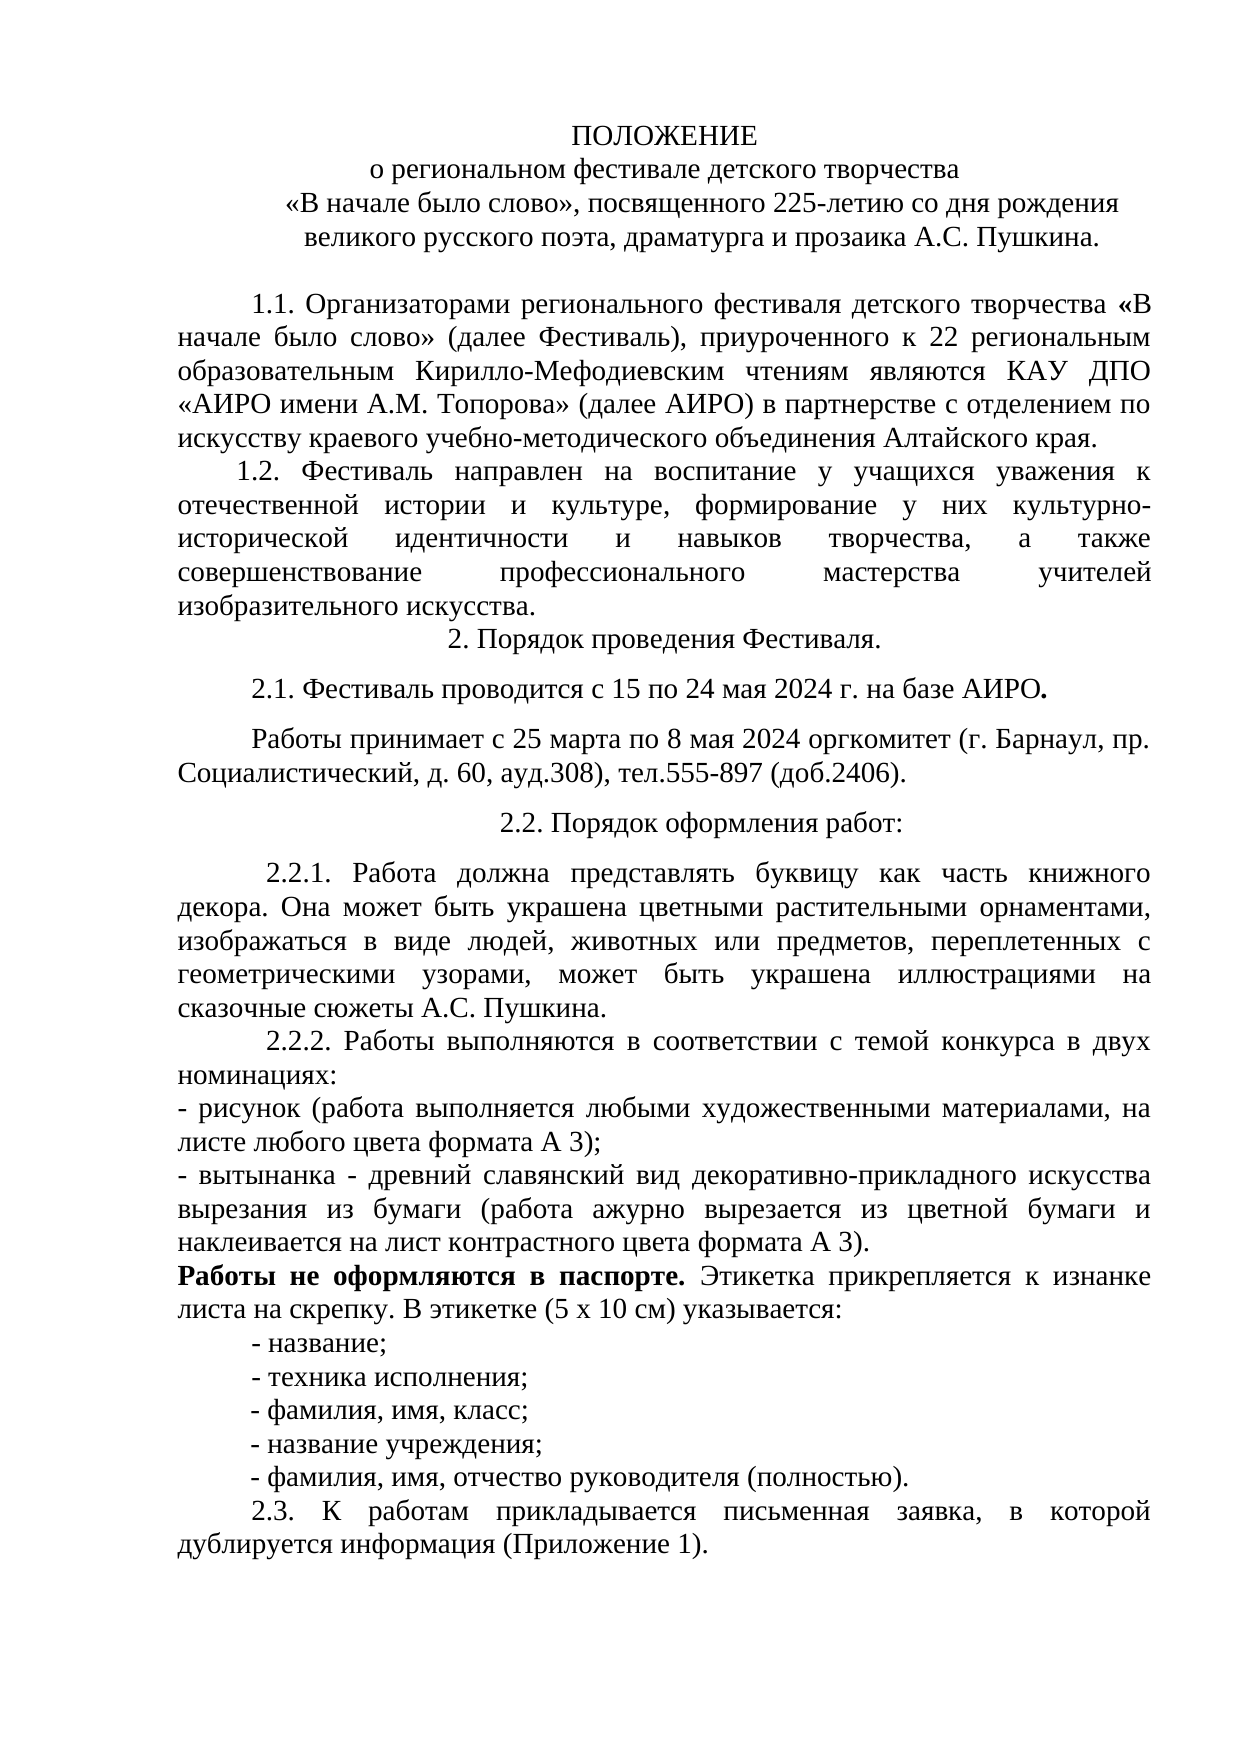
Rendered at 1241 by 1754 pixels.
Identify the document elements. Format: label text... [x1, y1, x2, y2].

text 2.1. Фестиваль проводится с 15 по 24 мая 2024 г. на базе АИРО. [177, 671, 1152, 705]
text Работы принимает с 25 марта по 8 мая 2024 оргкомитет (г. Барнаул, пр. Социалистический, д. 60, ауд.308), тел.555-897 (доб.2406). [177, 722, 1152, 789]
text 2.2.1. Работа должна представлять буквицу как часть книжного декора. Она может быть украшена цветными растительными орнаментами, изображаться в виде людей, животных или предметов, переплетенных с геометрическими узорами, может быть украшена иллюстрациями на сказочные сюжеты А.С. Пушкина. [177, 856, 1152, 1023]
text 2. Порядок проведения Фестиваля. [177, 621, 1152, 655]
text 1.1. Организаторами регионального фестиваля детского творчества «В начале было слово» (далее Фестиваль), приуроченного к 22 региональным образовательным Кирилло-Мефодиевским чтениям являются КАУ ДПО «АИРО имени А.М. Топорова» (далее АИРО) в партнерстве с отделением по искусству краевого учебно-методического объединения Алтайского края. [177, 286, 1152, 453]
text - рисунок (работа выполняется любыми художественными материалами, на листе любого цвета формата А 3); [177, 1090, 1152, 1157]
text - фамилия, имя, отчество руководителя (полностью). [177, 1459, 1152, 1493]
text - техника исполнения; [177, 1359, 1152, 1392]
text Работы не оформляются в паспорте. Этикетка прикрепляется к изнанке листа на скрепку. В этикетке (5 х 10 см) указывается: [177, 1258, 1152, 1325]
text - название учреждения; [177, 1426, 1152, 1459]
text - фамилия, имя, класс; [177, 1392, 1152, 1426]
text - вытынанка - древний славянский вид декоративно-прикладного искусства вырезания из бумаги (работа ажурно вырезается из цветной бумаги и наклеивается на лист контрастного цвета формата А 3). [177, 1157, 1152, 1258]
text 2.3. К работам прикладывается письменная заявка, в которой дублируется информация (Приложение 1). [177, 1493, 1152, 1560]
text «В начале было слово», посвященного 225-летию со дня рождения великого русского поэта, драматурга и прозаика А.С. Пушкина. [252, 185, 1152, 252]
text 2.2. Порядок оформления работ: [177, 805, 1152, 839]
text - название; [177, 1325, 1152, 1359]
text о региональном фестивале детского творчества [177, 152, 1152, 185]
text ПОЛОЖЕНИЕ [177, 118, 1152, 152]
text 1.2. Фестиваль направлен на воспитание у учащихся уважения к отечественной истории и культуре, формирование у них культурно-исторической идентичности и навыков творчества, а также совершенствование профессионального мастерства учителей изобразительного искусства. [177, 453, 1152, 621]
text 2.2.2. Работы выполняются в соответствии с темой конкурса в двух номинациях: [177, 1023, 1152, 1090]
